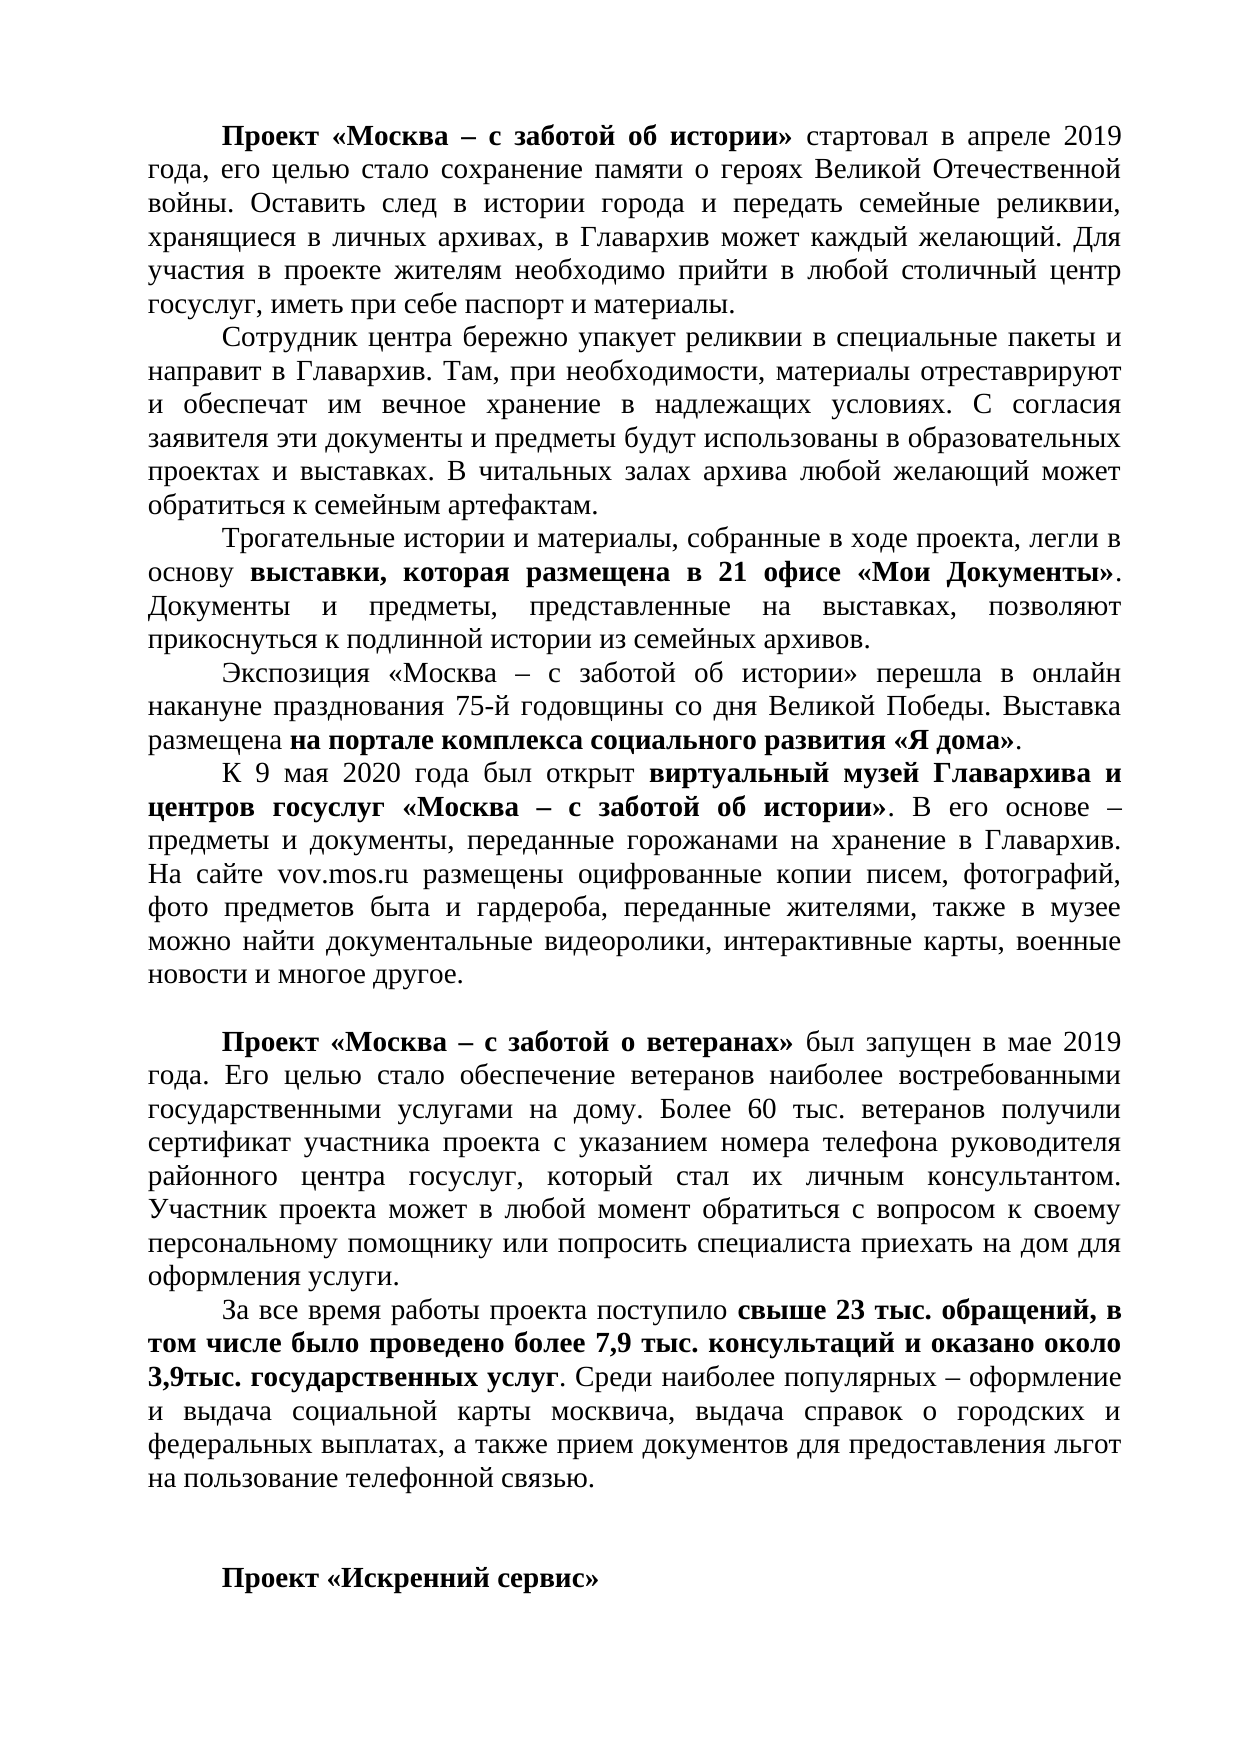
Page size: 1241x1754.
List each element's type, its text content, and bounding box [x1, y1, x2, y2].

text Трогательные истории и материалы, собранные в ходе проекта, легли в основу выставки, которая размещена в 21 офисе «Мои Документы». Документы и предметы, представленные на выставках, позволяют прикоснуться к подлинной истории из семейных архивов. [148, 521, 1122, 655]
text За все время работы проекта поступило свыше 23 тыс. обращений, в том числе было проведено более 7,9 тыс. консультаций и оказано около 3,9тыс. государственных услуг. Среди наиболее популярных – оформление и выдача социальной карты москвича, выдача справок о городских и федеральных выплатах, а также прием документов для предоставления льгот на пользование телефонной связью. [148, 1292, 1122, 1493]
text Проект «Москва – с заботой об истории» стартовал в апреле 2019 года, его целью стало сохранение памяти о героях Великой Отечественной войны. Оставить след в истории города и передать семейные реликвии, хранящиеся в личных архивах, в Главархив может каждый желающий. Для участия в проекте жителям необходимо прийти в любой столичный центр госуслуг, иметь при себе паспорт и материалы. [148, 118, 1122, 319]
text Экспозиция «Москва – с заботой об истории» перешла в онлайн накануне празднования 75-й годовщины со дня Великой Победы. Выставка размещена на портале комплекса социального развития «Я дома». [148, 655, 1122, 755]
text Проект «Искренний сервис» [148, 1560, 1122, 1594]
text Сотрудник центра бережно упакует реликвии в специальные пакеты и направит в Главархив. Там, при необходимости, материалы отреставрируют и обеспечат им вечное хранение в надлежащих условиях. С согласия заявителя эти документы и предметы будут использованы в образовательных проектах и выставках. В читальных залах архива любой желающий может обратиться к семейным артефактам. [148, 319, 1122, 521]
text К 9 мая 2020 года был открыт виртуальный музей Главархива и центров госуслуг «Москва – с заботой об истории». В его основе – предметы и документы, переданные горожанами на хранение в Главархив. На сайте vov.mos.ru размещены оцифрованные копии писем, фотографий, фото предметов быта и гардероба, переданные жителями, также в музее можно найти документальные видеоролики, интерактивные карты, военные новости и многое другое. [148, 755, 1122, 990]
text Проект «Москва – с заботой о ветеранах» был запущен в мае 2019 года. Его целью стало обеспечение ветеранов наиболее востребованными государственными услугами на дому. Более 60 тыс. ветеранов получили сертификат участника проекта с указанием номера телефона руководителя районного центра госуслуг, который стал их личным консультантом. Участник проекта может в любой момент обратиться с вопросом к своему персональному помощнику или попросить специалиста приехать на дом для оформления услуги. [148, 1024, 1122, 1292]
